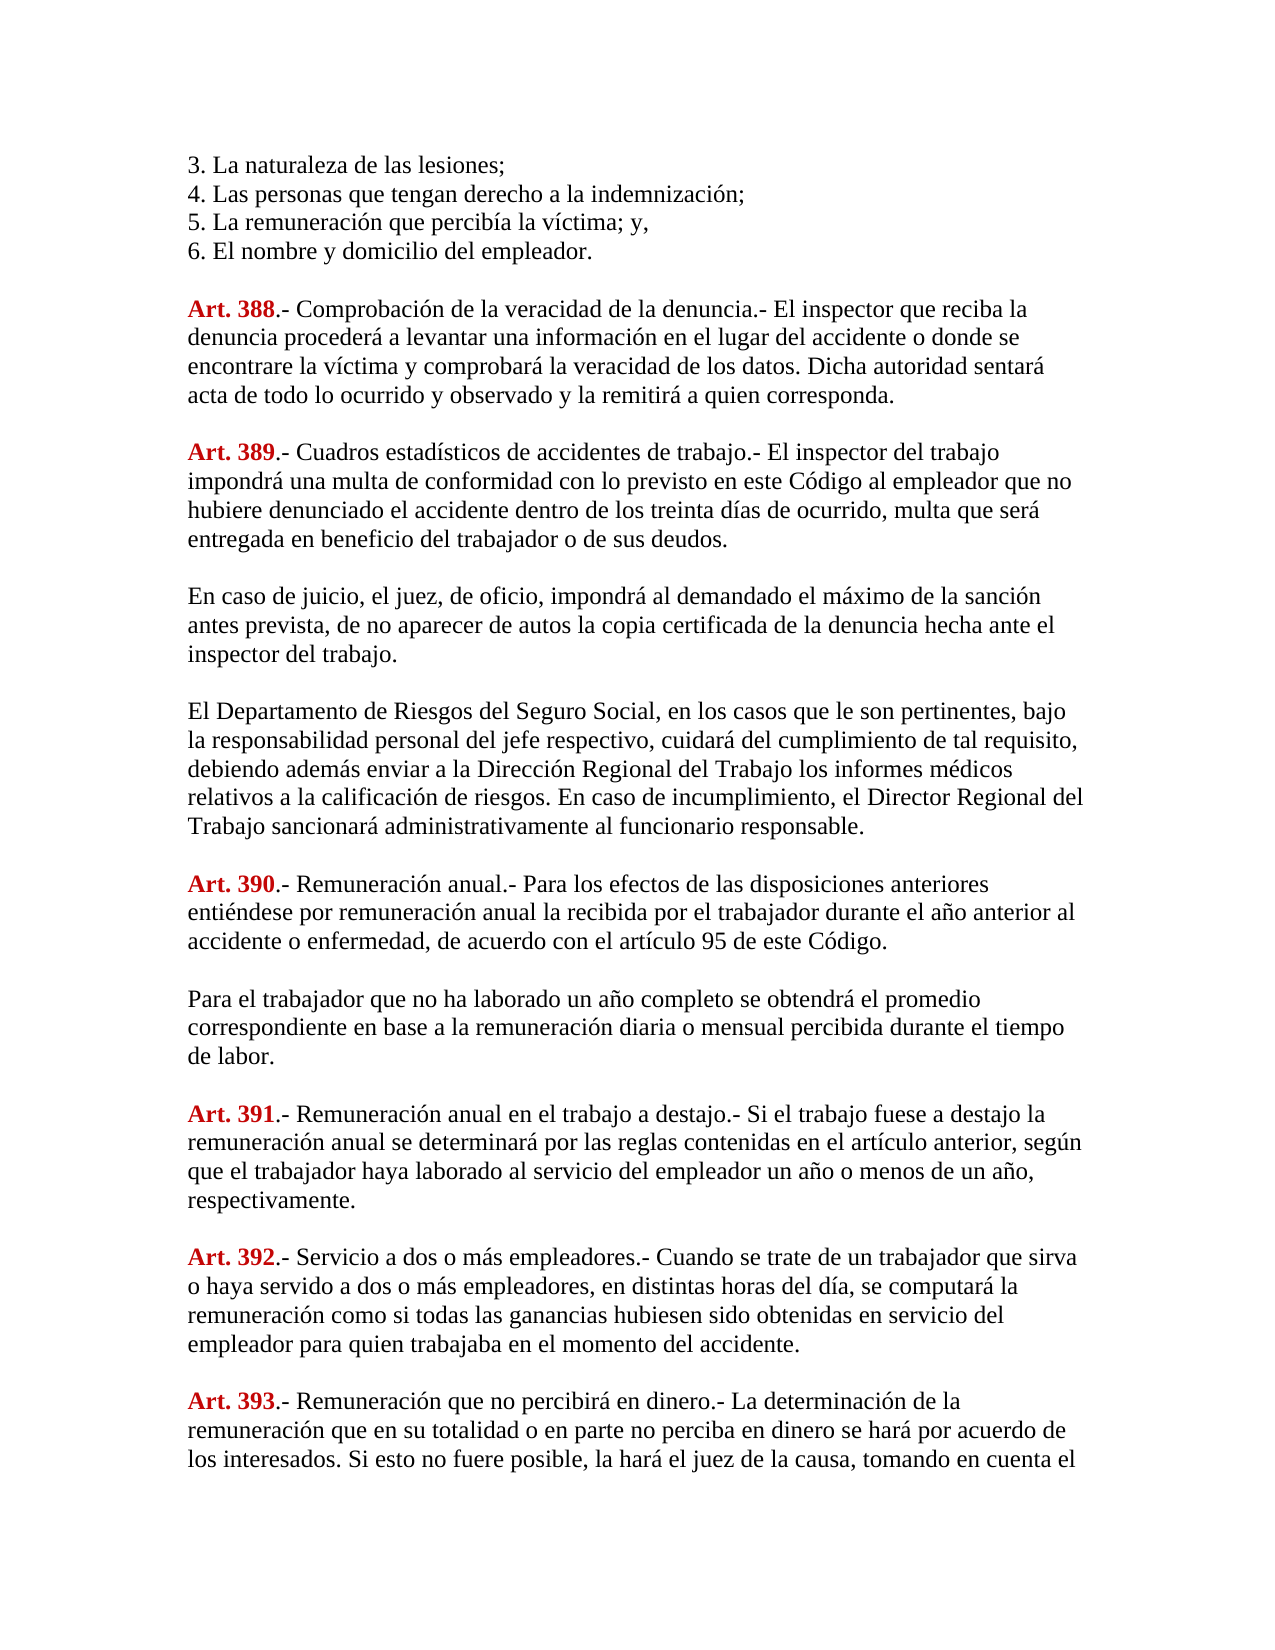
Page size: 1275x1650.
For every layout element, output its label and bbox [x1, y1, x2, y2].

text [187, 150, 1087, 1472]
